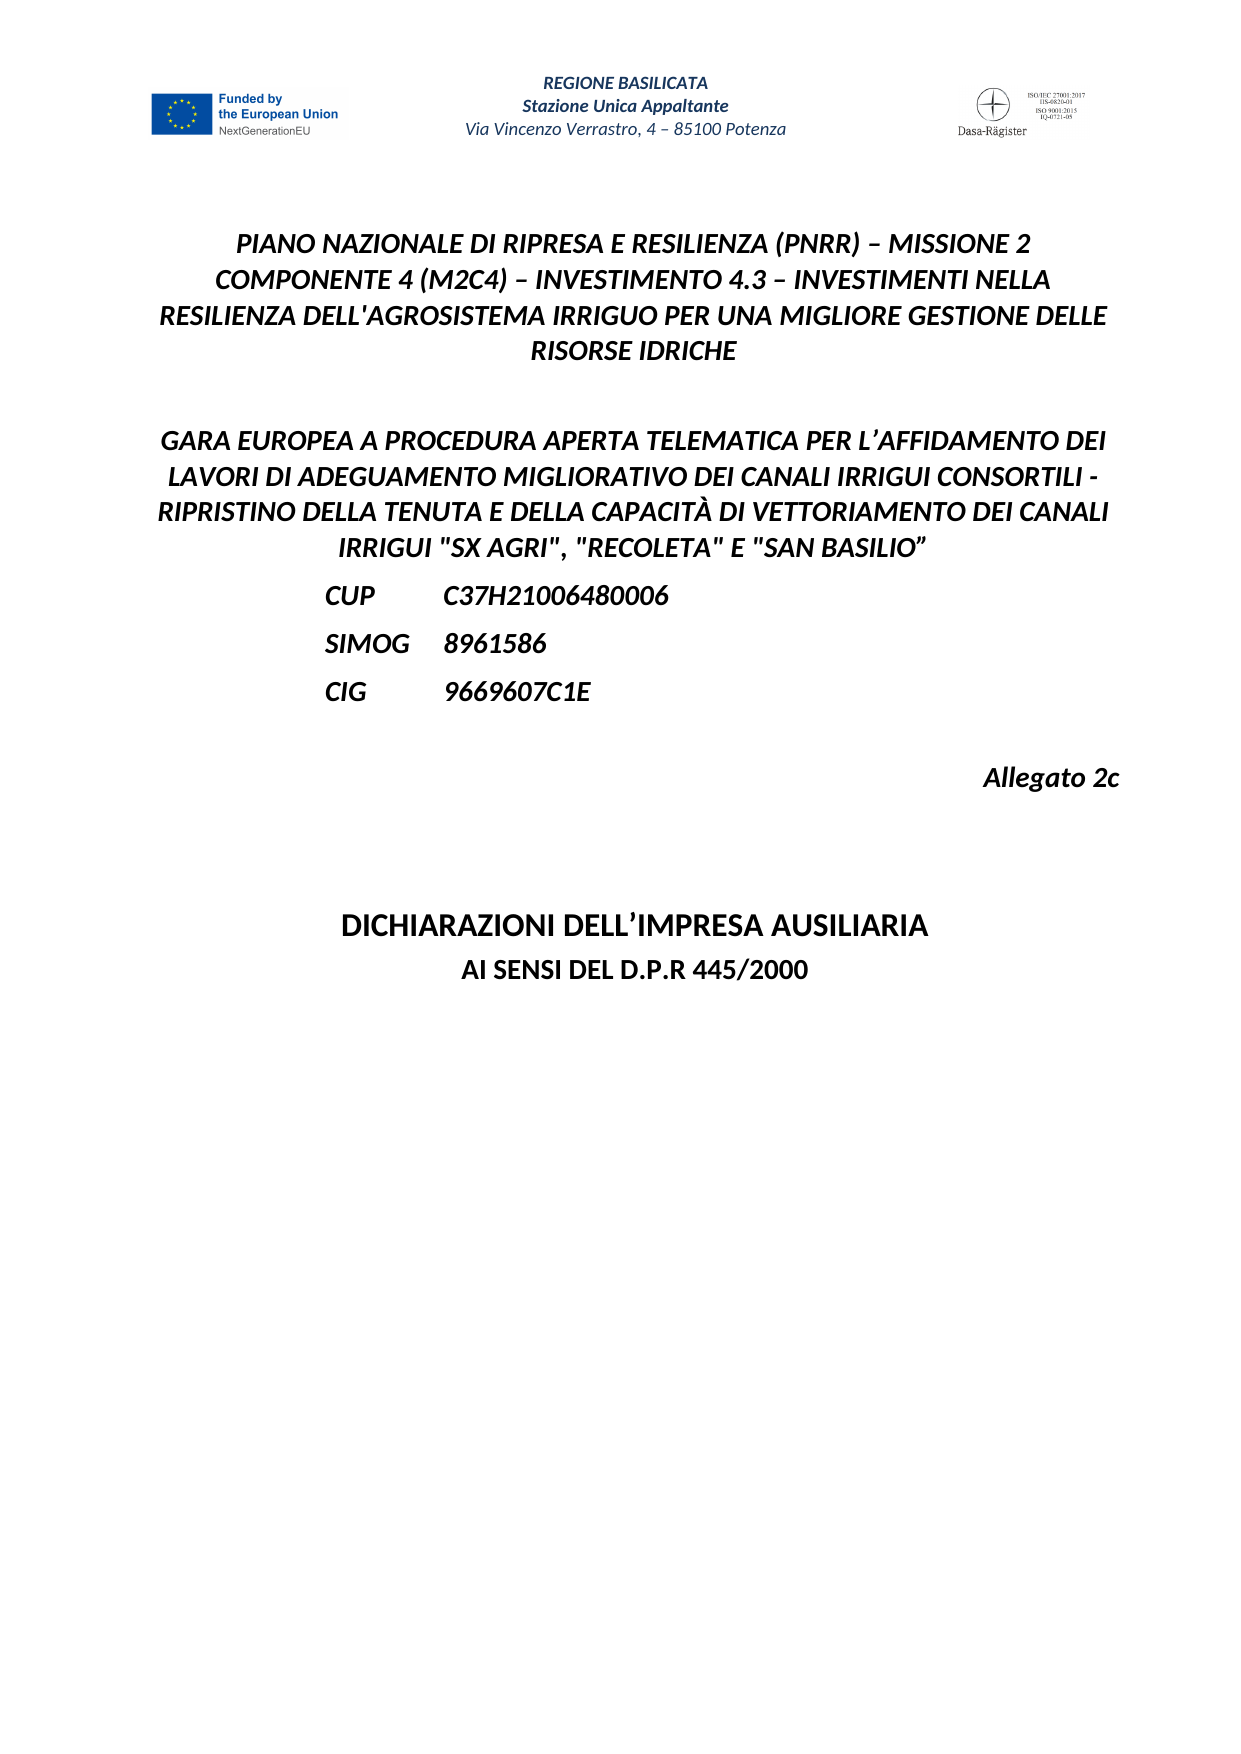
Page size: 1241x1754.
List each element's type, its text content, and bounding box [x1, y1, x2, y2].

text SIMOG 8961586 [325, 625, 1004, 661]
text CUP C37H21006480006 [325, 577, 1004, 613]
text AI SENSI DEL D.P.R 445/2000 [148, 951, 1122, 987]
text DICHIARAZIONI DELL’IMPRESA AUSILIARIA [148, 904, 1122, 945]
text GARA EUROPEA A PROCEDURA APERTA TELEMATICA PER L’AFFIDAMENTO DEI LAVORI DI ADEGUAMENTO MIGLIORATIVO DEI CANALI IRRIGUI CONSORTILI - RIPRISTINO DELLA TENUTA E DELLA CAPACITÀ DI VETTORIAMENTO DEI CANALI IRRIGUI "SX AGRI", "RECOLETA" E "SAN BASILIO” [148, 422, 1122, 565]
text PIANO NAZIONALE DI RIPRESA E RESILIENZA (PNRR) – MISSIONE 2 COMPONENTE 4 (M2C4) – INVESTIMENTO 4.3 – INVESTIMENTI NELLA RESILIENZA DELL'AGROSISTEMA IRRIGUO PER UNA MIGLIORE GESTIONE DELLE RISORSE IDRICHE [148, 225, 1122, 368]
text CIG 9669607C1E [325, 673, 1004, 709]
picture [957, 85, 1090, 140]
picture [147, 87, 349, 140]
text Allegato 2c [148, 759, 1122, 795]
